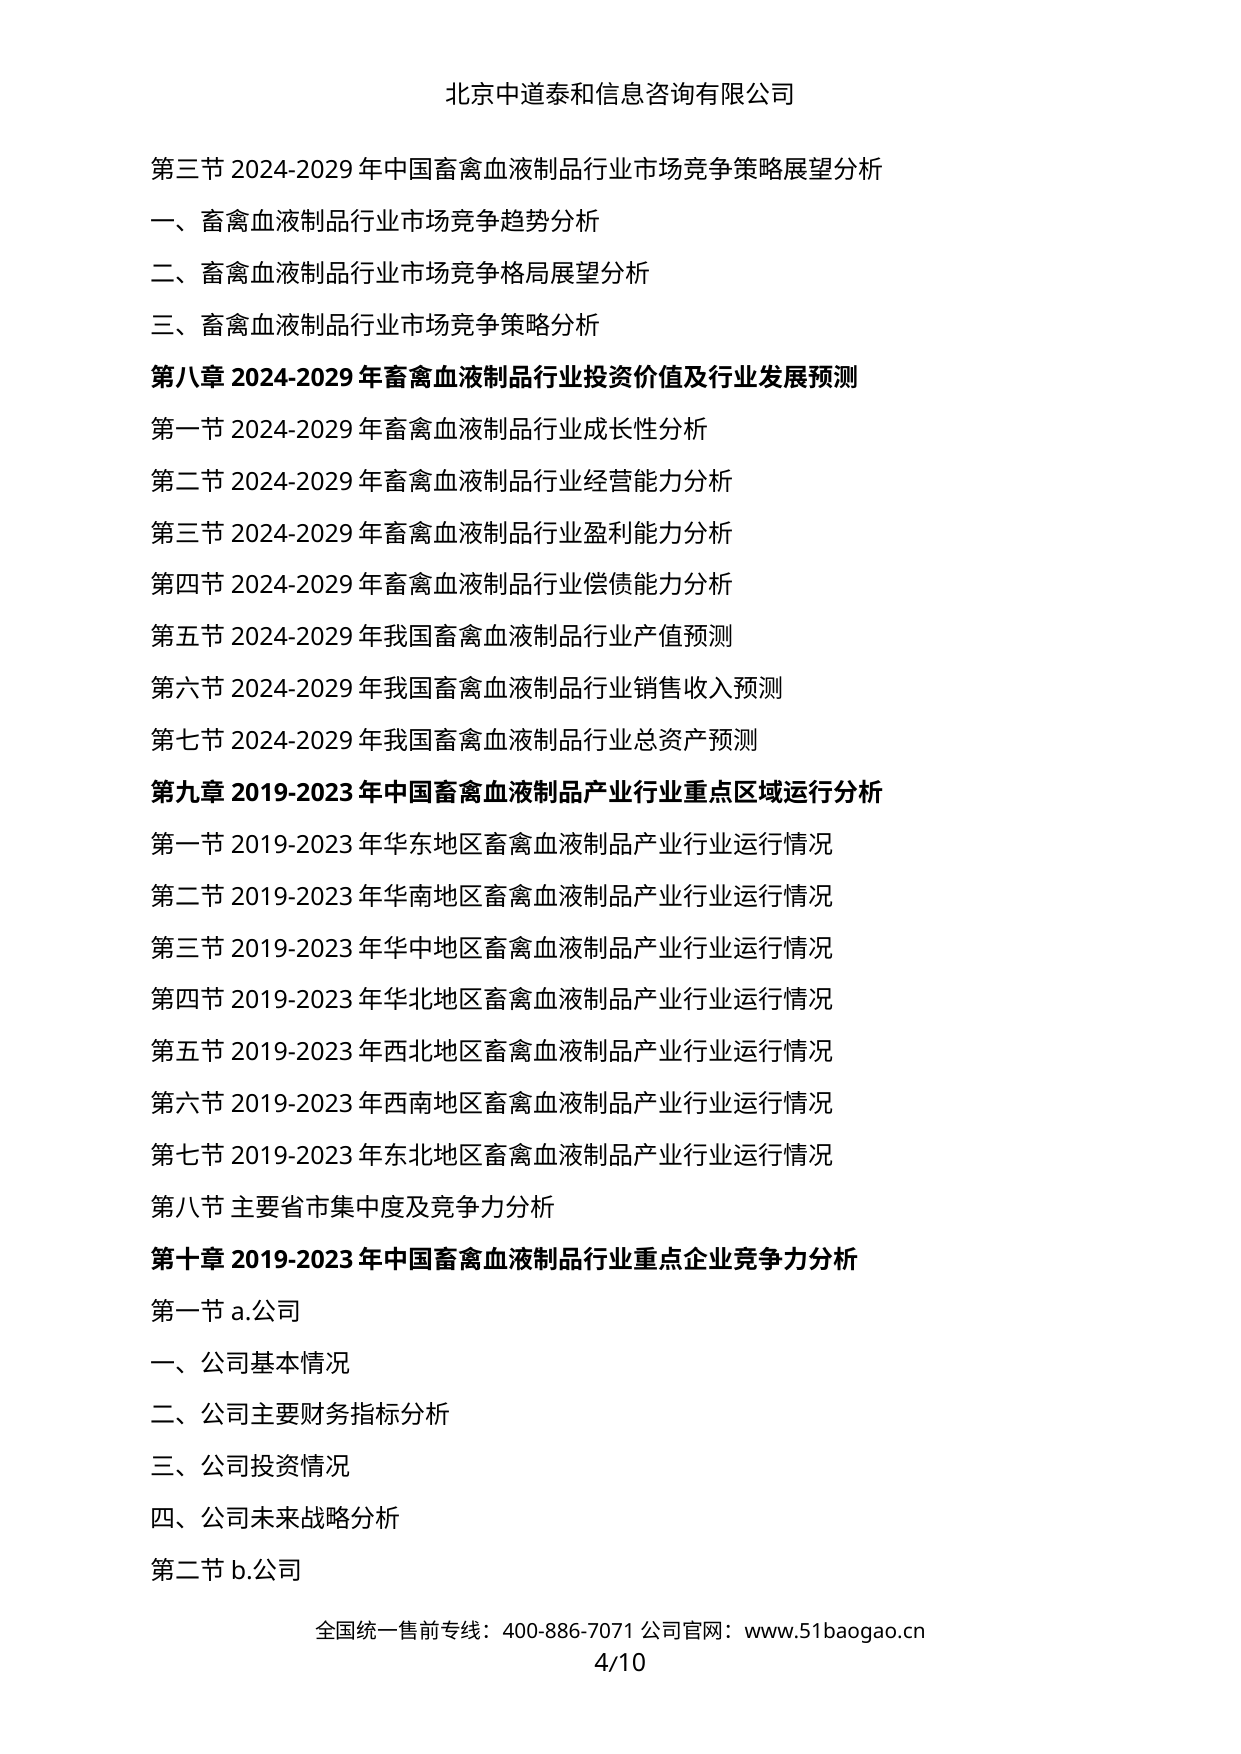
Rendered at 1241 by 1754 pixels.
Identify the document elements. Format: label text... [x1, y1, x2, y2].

text 一、公司基本情况 [150, 1343, 1090, 1379]
text 第三节 2024-2029年畜禽血液制品行业盈利能力分析 [150, 513, 1090, 549]
text 二、公司主要财务指标分析 [150, 1395, 1090, 1431]
text 第二节 2019-2023年华南地区畜禽血液制品产业行业运行情况 [150, 876, 1090, 912]
text 第五节 2019-2023年西北地区畜禽血液制品产业行业运行情况 [150, 1032, 1090, 1068]
text 一、畜禽血液制品行业市场竞争趋势分析 [150, 202, 1090, 238]
text 第十章 2019-2023年中国畜禽血液制品行业重点企业竞争力分析 [150, 1239, 1090, 1276]
text 第一节 2024-2029年畜禽血液制品行业成长性分析 [150, 409, 1090, 446]
text 第三节 2019-2023年华中地区畜禽血液制品产业行业运行情况 [150, 928, 1090, 964]
text 第八章 2024-2029年畜禽血液制品行业投资价值及行业发展预测 [150, 357, 1090, 394]
text 第六节 2019-2023年西南地区畜禽血液制品产业行业运行情况 [150, 1084, 1090, 1120]
text 第三节 2024-2029年中国畜禽血液制品行业市场竞争策略展望分析 [150, 150, 1090, 186]
text 第四节 2019-2023年华北地区畜禽血液制品产业行业运行情况 [150, 980, 1090, 1016]
text 四、公司未来战略分析 [150, 1499, 1090, 1535]
text 第五节 2024-2029年我国畜禽血液制品行业产值预测 [150, 617, 1090, 653]
text 第一节 2019-2023年华东地区畜禽血液制品产业行业运行情况 [150, 824, 1090, 861]
text 第六节 2024-2029年我国畜禽血液制品行业销售收入预测 [150, 669, 1090, 705]
text 三、畜禽血液制品行业市场竞争策略分析 [150, 306, 1090, 342]
text 第二节 2024-2029年畜禽血液制品行业经营能力分析 [150, 461, 1090, 497]
text 三、公司投资情况 [150, 1447, 1090, 1483]
text 二、畜禽血液制品行业市场竞争格局展望分析 [150, 254, 1090, 290]
text 第二节 b.公司 [150, 1551, 1090, 1587]
text 第八节 主要省市集中度及竞争力分析 [150, 1187, 1090, 1224]
text 第七节 2024-2029年我国畜禽血液制品行业总资产预测 [150, 721, 1090, 757]
text 第一节 a.公司 [150, 1291, 1090, 1327]
text 第七节 2019-2023年东北地区畜禽血液制品产业行业运行情况 [150, 1136, 1090, 1172]
text 第四节 2024-2029年畜禽血液制品行业偿债能力分析 [150, 565, 1090, 601]
text 第九章 2019-2023年中国畜禽血液制品产业行业重点区域运行分析 [150, 772, 1090, 809]
